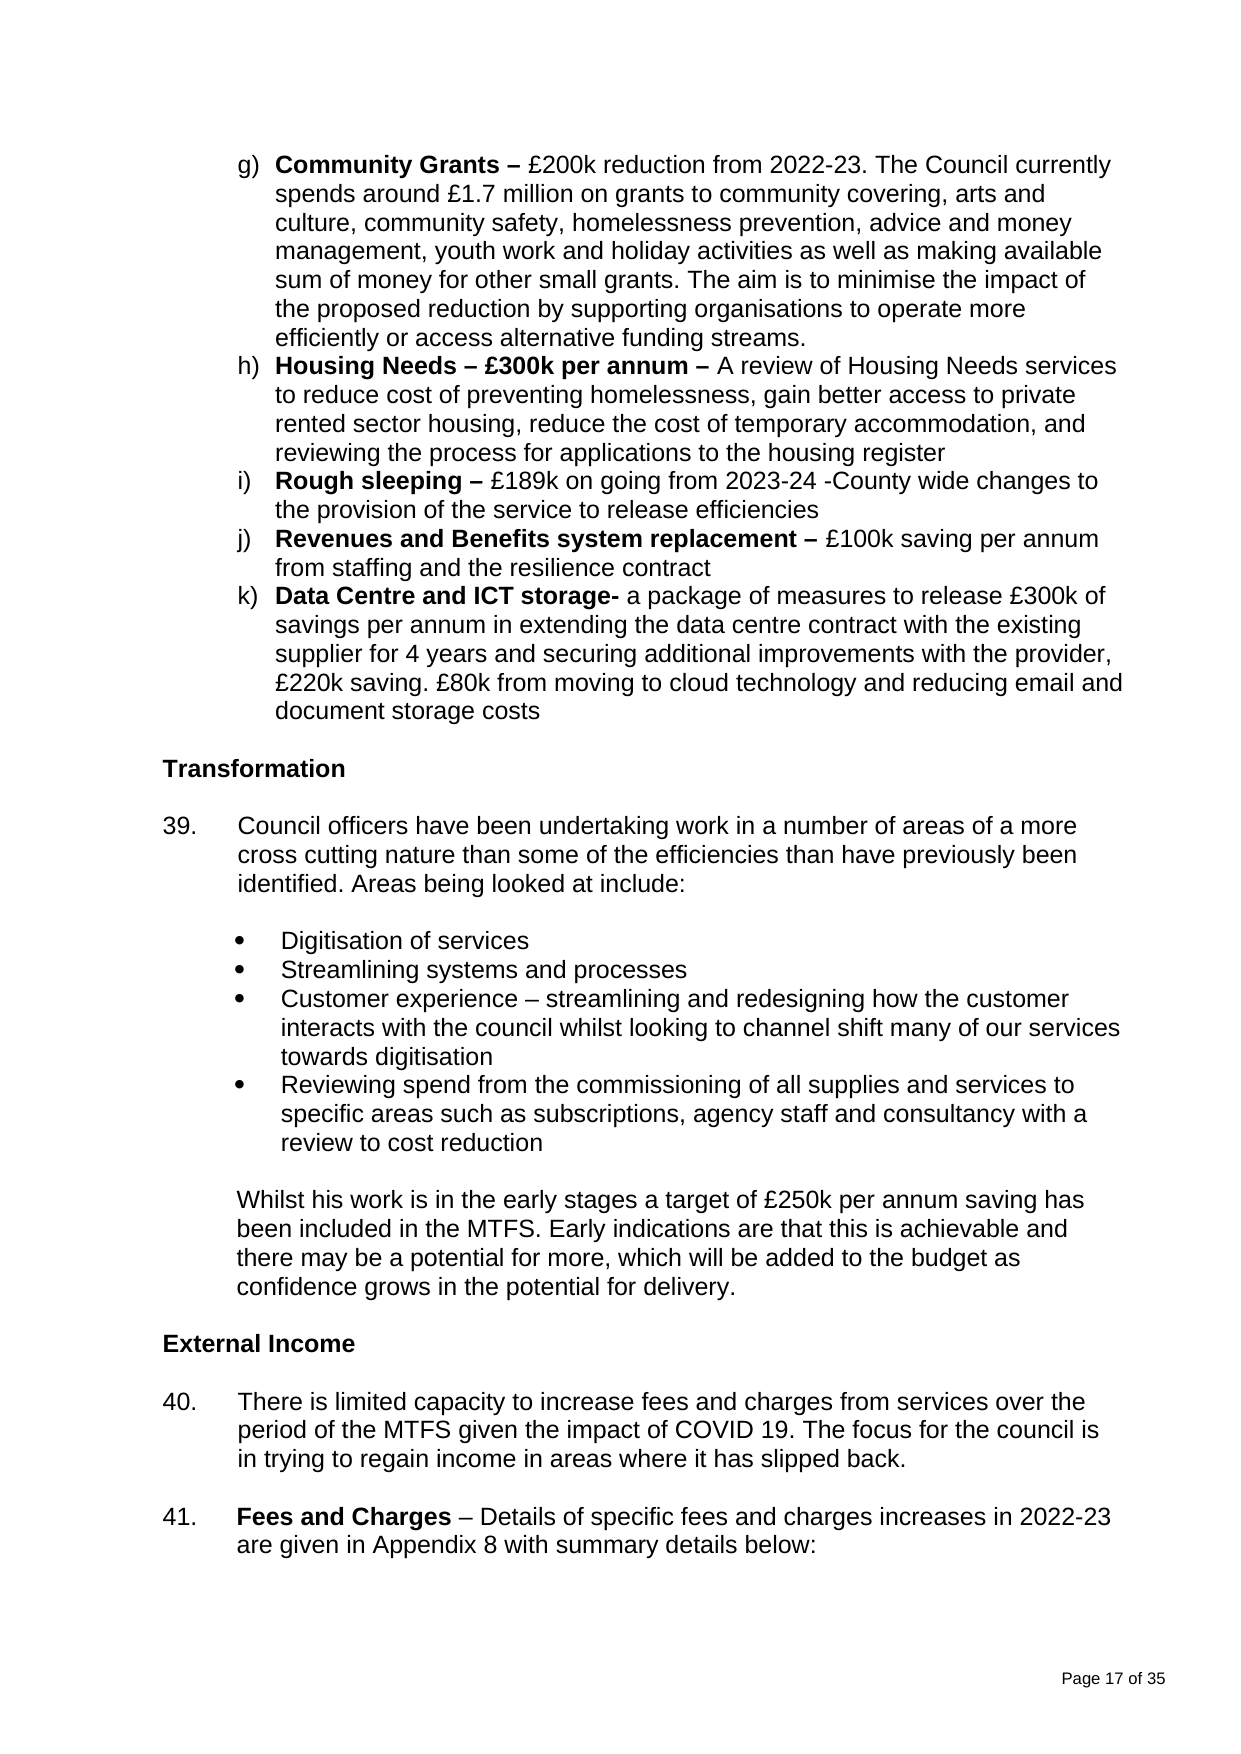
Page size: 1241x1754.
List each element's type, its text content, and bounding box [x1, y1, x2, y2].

list Fees and Charges – Details of specific fees and charges increases in 2022-23 are given in Appendix 8 with summary details below: [162, 1502, 1125, 1559]
text Whilst his work is in the early stages a target of £250k per annum saving has been included in the MTFS. Early indications are that this is achievable and there may be a potential for more, which will be added to the budget as confidence grows in the potential for delivery. [236, 1185, 1125, 1300]
list Streamlining systems and processes [235, 955, 1125, 984]
list There is limited capacity to increase fees and charges from services over the period of the MTFS given the impact of COVID 19. The focus for the council is in trying to regain income in areas where it has slipped back. [162, 1387, 1125, 1473]
text Transformation [162, 754, 1125, 782]
list Reviewing spend from the commissioning of all supplies and services to specific areas such as subscriptions, agency staff and consultancy with a review to cost reduction [235, 1070, 1125, 1157]
list Data Centre and ICT storage- a package of measures to release £300k of savings per annum in extending the data centre contract with the existing supplier for 4 years and securing additional improvements with the provider, £220k saving. £80k from moving to cloud technology and reducing email and document storage costs [237, 581, 1125, 725]
list Digitisation of services [235, 926, 1125, 955]
list Revenues and Benefits system replacement – £100k saving per annum from staffing and the resilience contract [237, 524, 1125, 581]
list Rough sleeping – £189k on going from 2023-24 -County wide changes to the provision of the service to release efficiencies [237, 466, 1125, 524]
list Community Grants – £200k reduction from 2022-23. The Council currently spends around £1.7 million on grants to community covering, arts and culture, community safety, homelessness prevention, advice and money management, youth work and holiday activities as well as making available sum of money for other small grants. The aim is to minimise the impact of the proposed reduction by supporting organisations to operate more efficiently or access alternative funding streams. [237, 150, 1125, 351]
list Housing Needs – £300k per annum – A review of Housing Needs services to reduce cost of preventing homelessness, gain better access to private rented sector housing, reduce the cost of temporary accommodation, and reviewing the process for applications to the housing register [237, 351, 1125, 466]
text External Income [162, 1329, 1125, 1358]
list Council officers have been undertaking work in a number of areas of a more cross cutting nature than some of the efficiencies than have previously been identified. Areas being looked at include: [162, 811, 1125, 897]
list Customer experience – streamlining and redesigning how the customer interacts with the council whilst looking to channel shift many of our services towards digitisation [235, 984, 1125, 1070]
